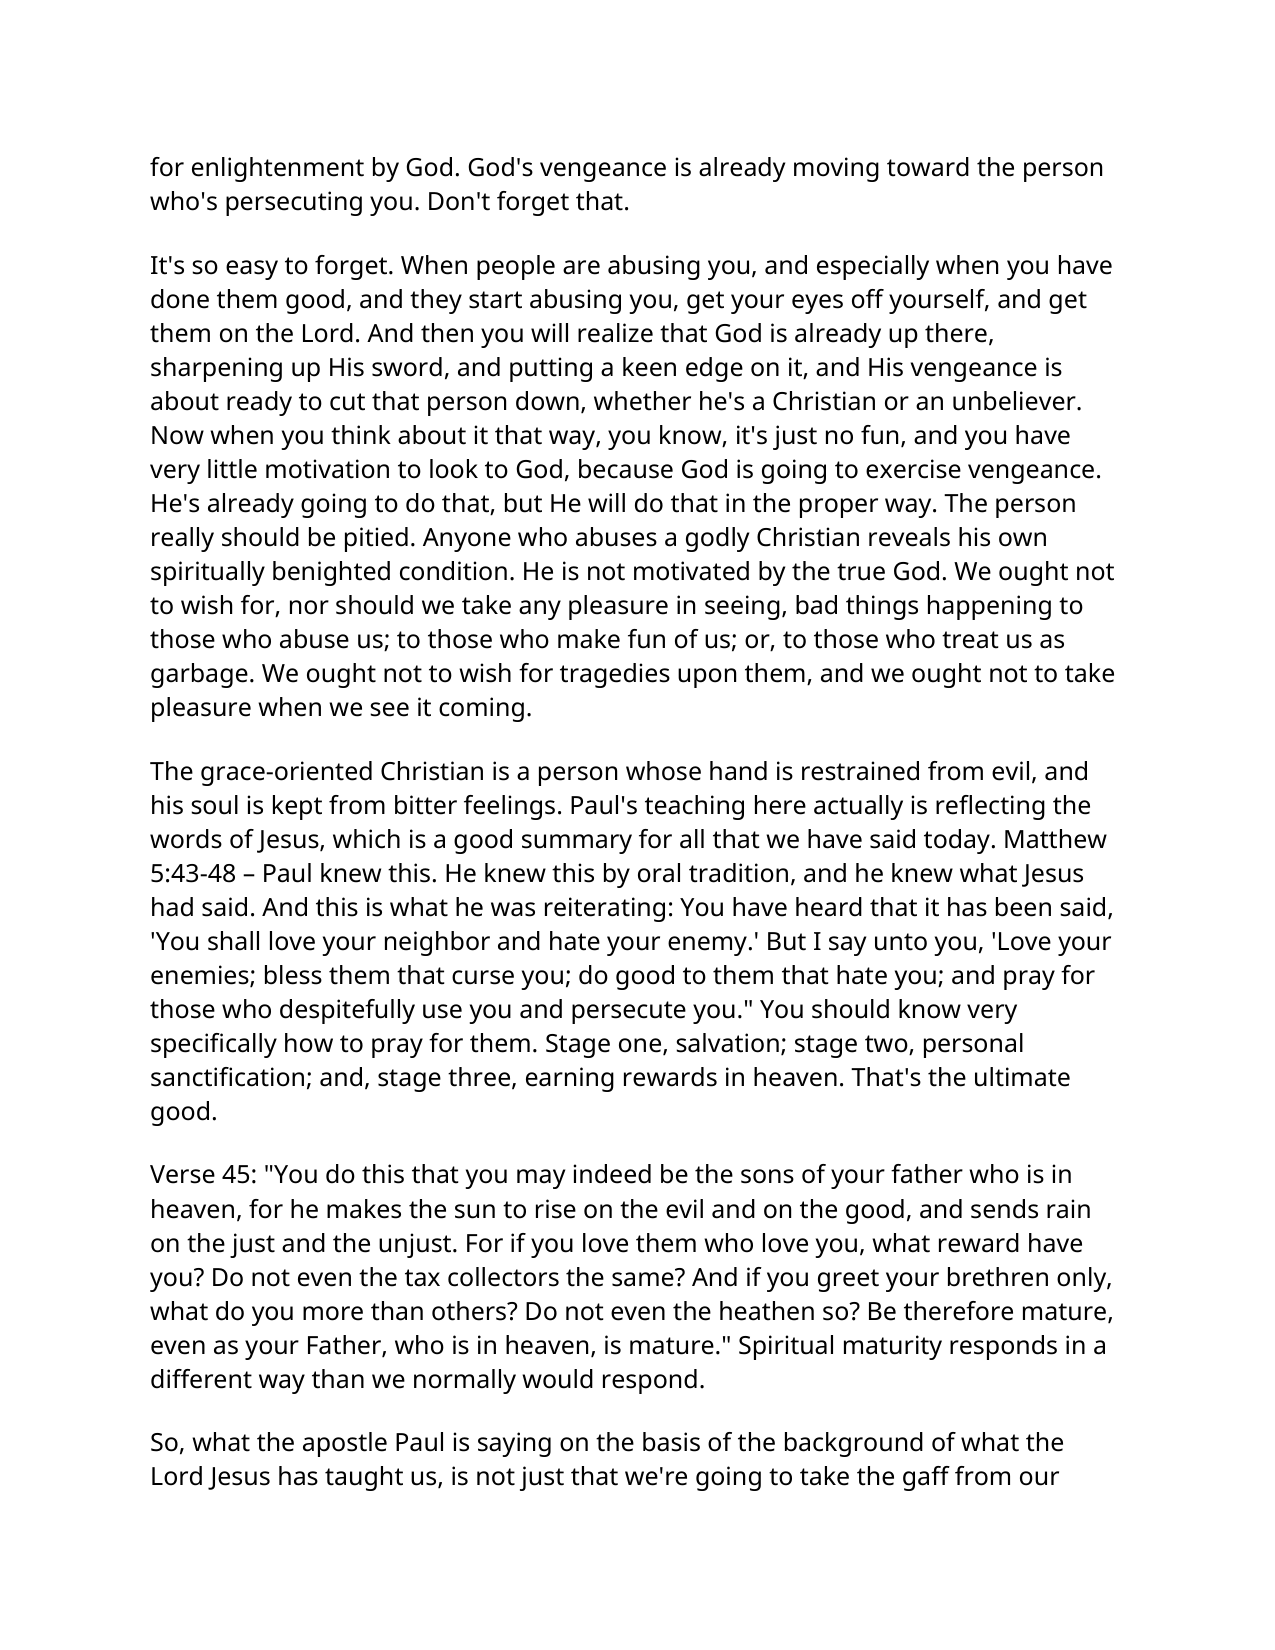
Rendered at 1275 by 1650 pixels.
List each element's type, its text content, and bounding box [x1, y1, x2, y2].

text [150, 1425, 1125, 1493]
text It's so easy to forget. When people are abusing you, and especially when you have done them good, and they start abusing you, get your eyes off yourself, and get them on the Lord. And then you will realize that God is already up there, sharpening up His sword, and putting a keen edge on it, and His vengeance is about ready to cut that person down, whether he's a Christian or an unbeliever. Now when you think about it that way, you know, it's just no fun, and you have very little motivation to look to God, because God is going to exercise vengeance. He's already going to do that, but He will do that in the proper way. The person really should be pitied. Anyone who abuses a godly Christian reveals his own spiritually benighted condition. He is not motivated by the true God. We ought not to wish for, nor should we take any pleasure in seeing, bad things happening to those who abuse us; to those who make fun of us; or, to those who treat us as garbage. We ought not to wish for tragedies upon them, and we ought not to take pleasure when we see it coming. [150, 247, 1125, 724]
text Verse 45: "You do this that you may indeed be the sons of your father who is in heaven, for he makes the sun to rise on the evil and on the good, and sends rain on the just and the unjust. For if you love them who love you, what reward have you? Do not even the tax collectors the same? And if you greet your brethren only, what do you more than others? Do not even the heathen so? Be therefore mature, even as your Father, who is in heaven, is mature." Spiritual maturity responds in a different way than we normally would respond. [150, 1157, 1125, 1396]
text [150, 150, 1125, 218]
text The grace-oriented Christian is a person whose hand is restrained from evil, and his soul is kept from bitter feelings. Paul's teaching here actually is reflecting the words of Jesus, which is a good summary for all that we have said today. Matthew 5:43-48 – Paul knew this. He knew this by oral tradition, and he knew what Jesus had said. And this is what he was reiterating: You have heard that it has been said, 'You shall love your neighbor and hate your enemy.' But I say unto you, 'Love your enemies; bless them that curse you; do good to them that hate you; and pray for those who despitefully use you and persecute you." You should know very specifically how to pray for them. Stage one, salvation; stage two, personal sanctification; and, stage three, earning rewards in heaven. That's the ultimate good. [150, 753, 1125, 1128]
